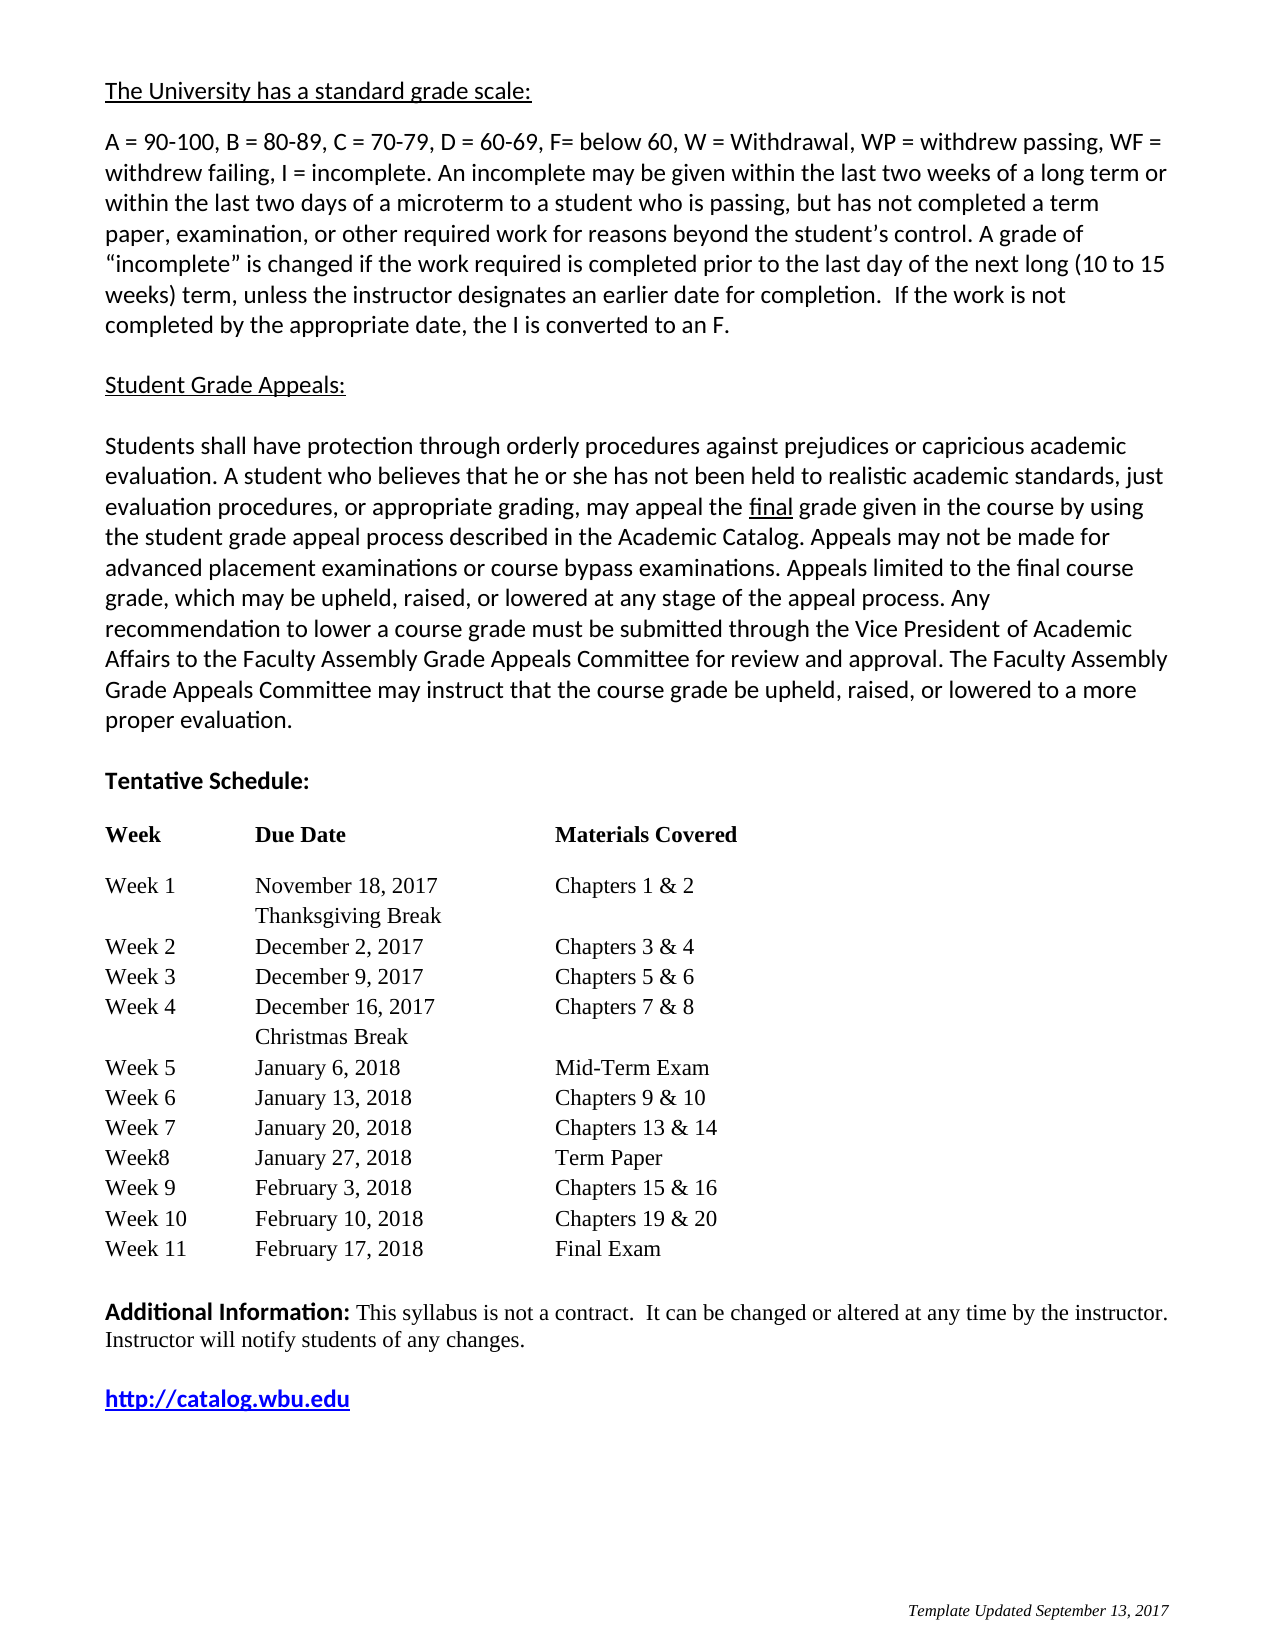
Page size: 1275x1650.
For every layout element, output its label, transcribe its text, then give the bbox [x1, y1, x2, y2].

text Week 2 December 2, 2017 Chapters 3 & 4 [105, 933, 1170, 959]
text Week Due Date Materials Covered [105, 821, 1170, 848]
text Week 3 December 9, 2017 Chapters 5 & 6 [105, 963, 1170, 989]
text Students shall have protection through orderly procedures against prejudices or capricious academic evaluation. A student who believes that he or she has not been held to realistic academic standards, just evaluation procedures, or appropriate grading, may appeal the final grade given in the course by using the student grade appeal process described in the Academic Catalog. Appeals may not be made for advanced placement examinations or course bypass examinations. Appeals limited to the final course grade, which may be upheld, raised, or lowered at any stage of the appeal process. Any recommendation to lower a course grade must be submitted through the Vice President of Academic Affairs to the Faculty Assembly Grade Appeals Committee for review and approval. The Faculty Assembly Grade Appeals Committee may instruct that the course grade be upheld, raised, or lowered to a more proper evaluation. [105, 430, 1170, 735]
text http://catalog.wbu.edu [105, 1383, 1170, 1414]
text The University has a standard grade scale: [105, 75, 1170, 106]
text Week 1 November 18, 2017 Chapters 1 & 2 [105, 872, 1170, 899]
text Additional Information: This syllabus is not a contract. It can be changed or altered at any time by the instructor. Instructor will notify students of any changes. [105, 1296, 1170, 1353]
text Thanksgiving Break [105, 903, 1170, 929]
text Week 11 February 17, 2018 Final Exam [105, 1235, 1170, 1261]
text Week 7 January 20, 2018 Chapters 13 & 14 [105, 1114, 1170, 1140]
text A = 90-100, B = 80-89, C = 70-79, D = 60-69, F= below 60, W = Withdrawal, WP = withdrew passing, WF = withdrew failing, I = incomplete. An incomplete may be given within the last two weeks of a long term or within the last two days of a microterm to a student who is passing, but has not completed a term paper, examination, or other required work for reasons beyond the student’s control. A grade of “incomplete” is changed if the work required is completed prior to the last day of the next long (10 to 15 weeks) term, unless the instructor designates an earlier date for completion. If the work is not completed by the appropriate date, the I is converted to an F. [105, 126, 1170, 340]
text Week8 January 27, 2018 Term Paper [105, 1144, 1170, 1171]
text Week 5 January 6, 2018 Mid-Term Exam [105, 1054, 1170, 1080]
text Week 10 February 10, 2018 Chapters 19 & 20 [105, 1205, 1170, 1231]
text Tentative Schedule: [105, 766, 1170, 796]
text Week 6 January 13, 2018 Chapters 9 & 10 [105, 1084, 1170, 1110]
text Christmas Break [105, 1023, 1170, 1050]
text Week 4 December 16, 2017 Chapters 7 & 8 [105, 993, 1170, 1019]
text Week 9 February 3, 2018 Chapters 15 & 16 [105, 1174, 1170, 1201]
text Student Grade Appeals: [105, 369, 1170, 399]
